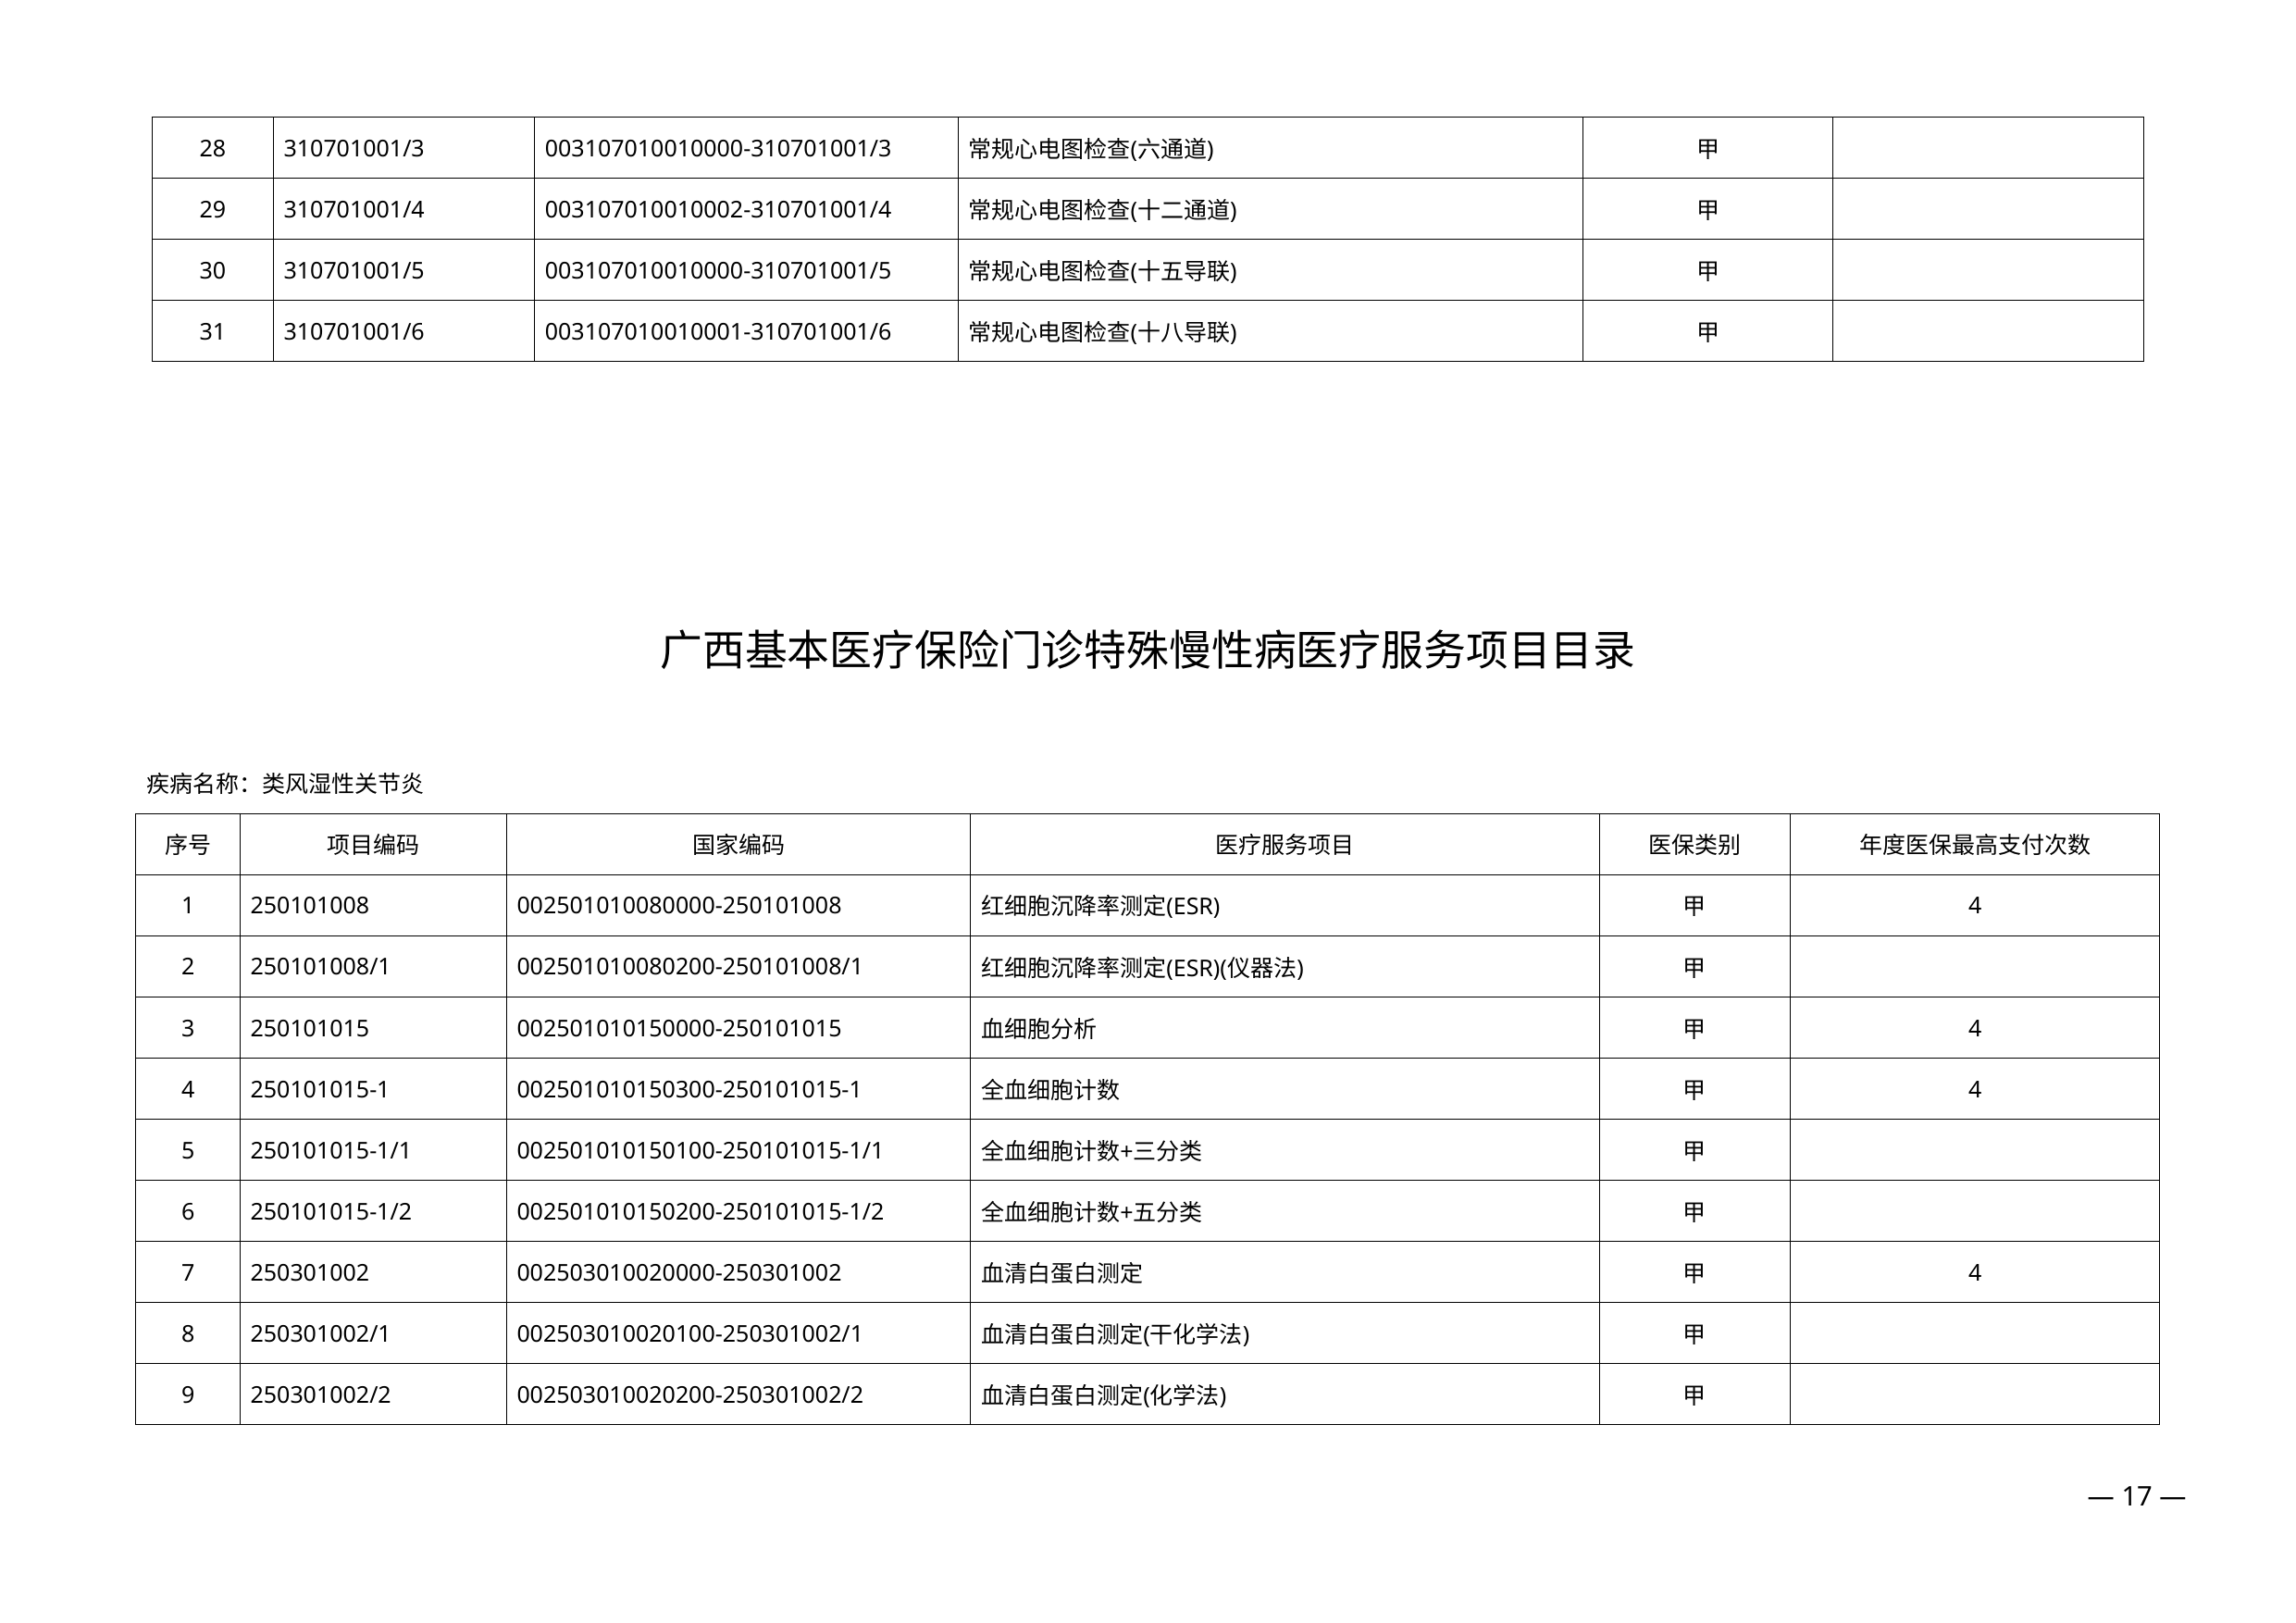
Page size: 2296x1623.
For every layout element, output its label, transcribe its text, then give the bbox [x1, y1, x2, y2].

table_cell 003107010010002-310701001/4 [535, 179, 958, 239]
table_cell 003107010010001-310701001/6 [535, 301, 958, 361]
table_cell 序号 [136, 814, 240, 873]
table_cell 28 [153, 118, 273, 178]
table_cell 310701001/5 [274, 240, 534, 300]
table_cell 甲 [1600, 1120, 1790, 1180]
table_cell 7 [136, 1242, 240, 1302]
table_cell 5 [136, 1120, 240, 1180]
table_cell 003107010010000-310701001/5 [535, 240, 958, 300]
table_cell 常规心电图检查(十二通道) [959, 179, 1582, 239]
table_cell 甲 [1600, 1364, 1790, 1424]
table_cell 年度医保最高支付次数 [1791, 814, 2159, 873]
table_cell 甲 [1600, 997, 1790, 1058]
table_cell [1791, 1303, 2159, 1363]
table_cell 250101015-1 [241, 1059, 506, 1119]
table_cell 002501010080000-250101008 [507, 875, 970, 935]
table_cell 250101015-1/2 [241, 1181, 506, 1241]
table_cell 甲 [1600, 1181, 1790, 1241]
table_cell 002503010020200-250301002/2 [507, 1364, 970, 1424]
table_cell [1833, 240, 2143, 300]
table_cell 甲 [1600, 1242, 1790, 1302]
table_cell 甲 [1583, 179, 1832, 239]
table_cell 甲 [1583, 240, 1832, 300]
table_cell 甲 [1600, 1303, 1790, 1363]
table_cell 红细胞沉降率测定(ESR) [971, 875, 1599, 935]
table_cell 250101008 [241, 875, 506, 935]
table_cell 250301002/2 [241, 1364, 506, 1424]
table_cell 29 [153, 179, 273, 239]
table_cell 全血细胞计数+五分类 [971, 1181, 1599, 1241]
table_cell 血清白蛋白测定(化学法) [971, 1364, 1599, 1424]
table_cell 250101015-1/1 [241, 1120, 506, 1180]
text 广西基本医疗保险门诊特殊慢性病医疗服务项目目录 [109, 602, 2186, 692]
table_cell 血清白蛋白测定 [971, 1242, 1599, 1302]
table_cell 甲 [1600, 936, 1790, 997]
table_cell 2 [136, 936, 240, 997]
table_cell 4 [1791, 1059, 2159, 1119]
table_header 疾病名称：类风湿性关节炎 [136, 753, 2160, 812]
table_cell 甲 [1583, 118, 1832, 178]
table_cell 医疗服务项目 [971, 814, 1599, 873]
table_cell 4 [1791, 1242, 2159, 1302]
table_cell 1 [136, 875, 240, 935]
table_cell 310701001/4 [274, 179, 534, 239]
table_cell 4 [1791, 875, 2159, 935]
table_cell 医保类别 [1600, 814, 1790, 873]
table_cell 250101008/1 [241, 936, 506, 997]
table_cell 002501010080200-250101008/1 [507, 936, 970, 997]
table_cell 002501010150200-250101015-1/2 [507, 1181, 970, 1241]
table_cell 002501010150100-250101015-1/1 [507, 1120, 970, 1180]
table_cell [1833, 179, 2143, 239]
table_cell 红细胞沉降率测定(ESR)(仪器法) [971, 936, 1599, 997]
table_cell 002503010020100-250301002/1 [507, 1303, 970, 1363]
table_cell 项目编码 [241, 814, 506, 873]
table_cell 甲 [1600, 1059, 1790, 1119]
table_cell 4 [136, 1059, 240, 1119]
table_cell 甲 [1583, 301, 1832, 361]
table_cell [1833, 118, 2143, 178]
table_cell 全血细胞计数 [971, 1059, 1599, 1119]
table_cell 常规心电图检查(十五导联) [959, 240, 1582, 300]
table_cell 血清白蛋白测定(干化学法) [971, 1303, 1599, 1363]
table_cell [1791, 1364, 2159, 1424]
table_cell 003107010010000-310701001/3 [535, 118, 958, 178]
table_cell 3 [136, 997, 240, 1058]
table_cell 8 [136, 1303, 240, 1363]
table_cell 002503010020000-250301002 [507, 1242, 970, 1302]
table_cell 250101015 [241, 997, 506, 1058]
table_cell 常规心电图检查(六通道) [959, 118, 1582, 178]
table_cell 002501010150000-250101015 [507, 997, 970, 1058]
table_cell 甲 [1600, 875, 1790, 935]
table_cell 国家编码 [507, 814, 970, 873]
table_cell 250301002/1 [241, 1303, 506, 1363]
table_cell 6 [136, 1181, 240, 1241]
table_cell 31 [153, 301, 273, 361]
table_cell [1833, 301, 2143, 361]
table_cell 常规心电图检查(十八导联) [959, 301, 1582, 361]
table_cell 30 [153, 240, 273, 300]
table_cell [1791, 1181, 2159, 1241]
table_cell 310701001/3 [274, 118, 534, 178]
table_cell 002501010150300-250101015-1 [507, 1059, 970, 1119]
table_cell 全血细胞计数+三分类 [971, 1120, 1599, 1180]
table_cell [1791, 1120, 2159, 1180]
table_cell 4 [1791, 997, 2159, 1058]
table_cell 血细胞分析 [971, 997, 1599, 1058]
table_cell 310701001/6 [274, 301, 534, 361]
table_cell 9 [136, 1364, 240, 1424]
table_cell [1791, 936, 2159, 997]
table_cell 250301002 [241, 1242, 506, 1302]
